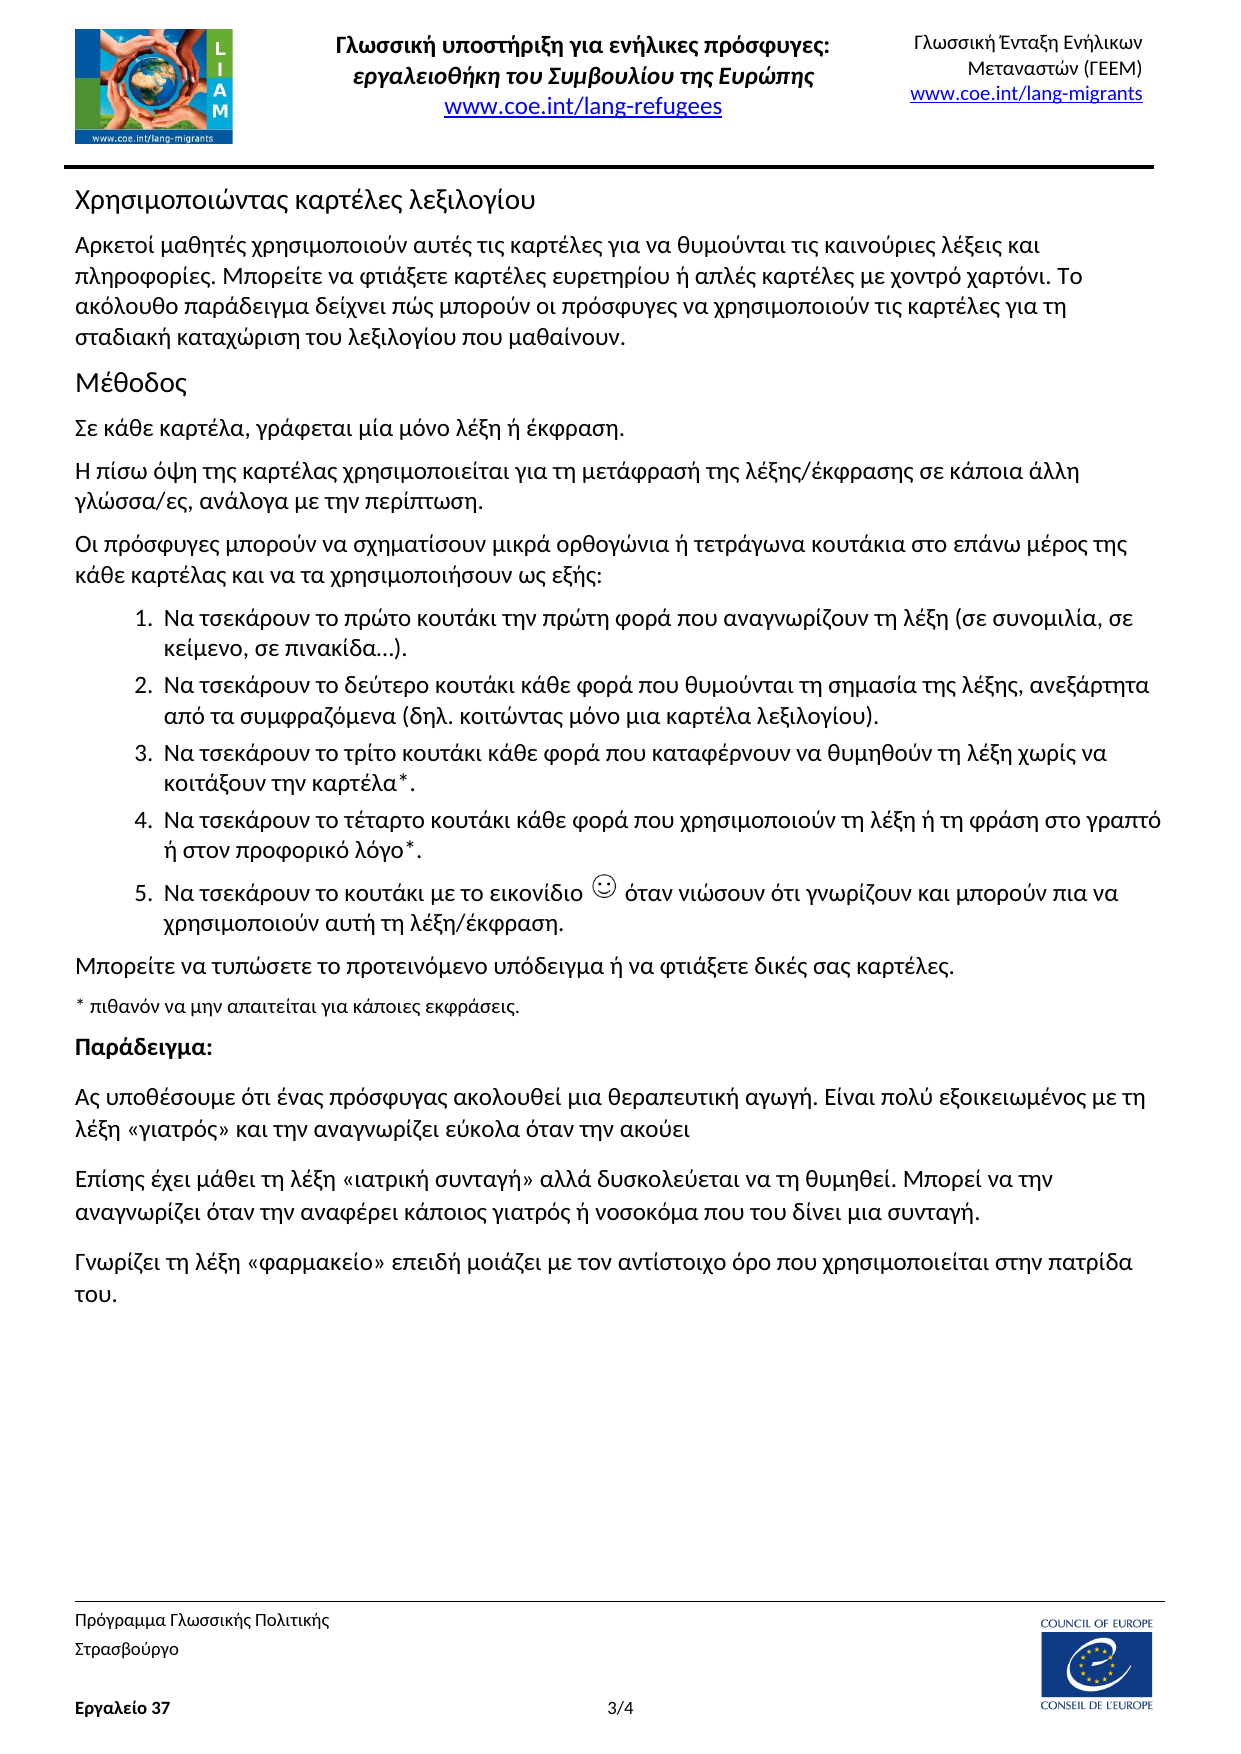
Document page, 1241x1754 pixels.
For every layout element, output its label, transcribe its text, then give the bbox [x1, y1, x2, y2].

text Γνωρίζει τη λέξη «φαρμακείο» επειδή μοιάζει με τον αντίστοιχο όρο που χρησιμοποιείται στην πατρίδα του. [75, 1246, 1165, 1309]
text Να τσεκάρουν το κουτάκι με το εικονίδιο όταν νιώσουν ότι γνωρίζουν και μπορούν πια να χρησιμοποιούν αυτή τη λέξη/έκφραση. [134, 871, 1165, 938]
picture [1027, 1608, 1166, 1720]
text Παράδειγμα: [75, 1031, 1165, 1062]
text Σε κάθε καρτέλα, γράφεται μία μόνο λέξη ή έκφραση. [75, 412, 1165, 442]
text Να τσεκάρουν το τρίτο κουτάκι κάθε φορά που καταφέρνουν να θυμηθούν τη λέξη χωρίς να κοιτάξουν την καρτέλα*. [134, 737, 1165, 798]
text Να τσεκάρουν το δεύτερο κουτάκι κάθε φορά που θυμούνται τη σημασία της λέξης, ανεξάρτητα από τα συμφραζόμενα (δηλ. κοιτώντας μόνο μια καρτέλα λεξιλογίου). [134, 669, 1165, 730]
picture [75, 29, 233, 144]
text * πιθανόν να μην απαιτείται για κάποιες εκφράσεις. [75, 993, 1165, 1019]
text Αρκετοί μαθητές χρησιμοποιούν αυτές τις καρτέλες για να θυμούνται τις καινούριες λέξεις και πληροφορίες. Μπορείτε να φτιάξετε καρτέλες ευρετηρίου ή απλές καρτέλες με χοντρό χαρτόνι. Το ακόλουθο παράδειγμα δείχνει πώς μπορούν οι πρόσφυγες να χρησιμοποιούν τις καρτέλες για τη σταδιακή καταχώριση του λεξιλογίου που μαθαίνουν. [75, 229, 1165, 351]
picture [589, 871, 619, 901]
text Ας υποθέσουμε ότι ένας πρόσφυγας ακολουθεί μια θεραπευτική αγωγή. Είναι πολύ εξοικειωμένος με τη λέξη «γιατρός» και την αναγνωρίζει εύκολα όταν την ακούει [75, 1081, 1165, 1144]
picture [213, 105, 227, 117]
text Χρησιμοποιώντας καρτέλες λεξιλογίου [75, 181, 1165, 217]
text Οι πρόσφυγες μπορούν να σχηματίσουν μικρά ορθογώνια ή τετράγωνα κουτάκια στο επάνω μέρος της κάθε καρτέλας και να τα χρησιμοποιήσουν ως εξής: [75, 528, 1165, 589]
text Να τσεκάρουν το τέταρτο κουτάκι κάθε φορά που χρησιμοποιούν τη λέξη ή τη φράση στο γραπτό ή στον προφορικό λόγο*. [134, 804, 1165, 865]
text Να τσεκάρουν το πρώτο κουτάκι την πρώτη φορά που αναγνωρίζουν τη λέξη (σε συνομιλία, σε κείμενο, σε πινακίδα…). [134, 602, 1165, 663]
text Μέθοδος [75, 364, 1165, 399]
text Επίσης έχει μάθει τη λέξη «ιατρική συνταγή» αλλά δυσκολεύεται να τη θυμηθεί. Μπορεί να την αναγνωρίζει όταν την αναφέρει κάποιος γιατρός ή νοσοκόμα που του δίνει μια συνταγή. [75, 1163, 1165, 1227]
text Η πίσω όψη της καρτέλας χρησιμοποιείται για τη μετάφρασή της λέξης/έκφρασης σε κάποια άλλη γλώσσα/ες, ανάλογα με την περίπτωση. [75, 455, 1165, 516]
text Μπορείτε να τυπώσετε το προτεινόμενο υπόδειγμα ή να φτιάξετε δικές σας καρτέλες. [75, 950, 1165, 981]
picture [214, 84, 227, 98]
